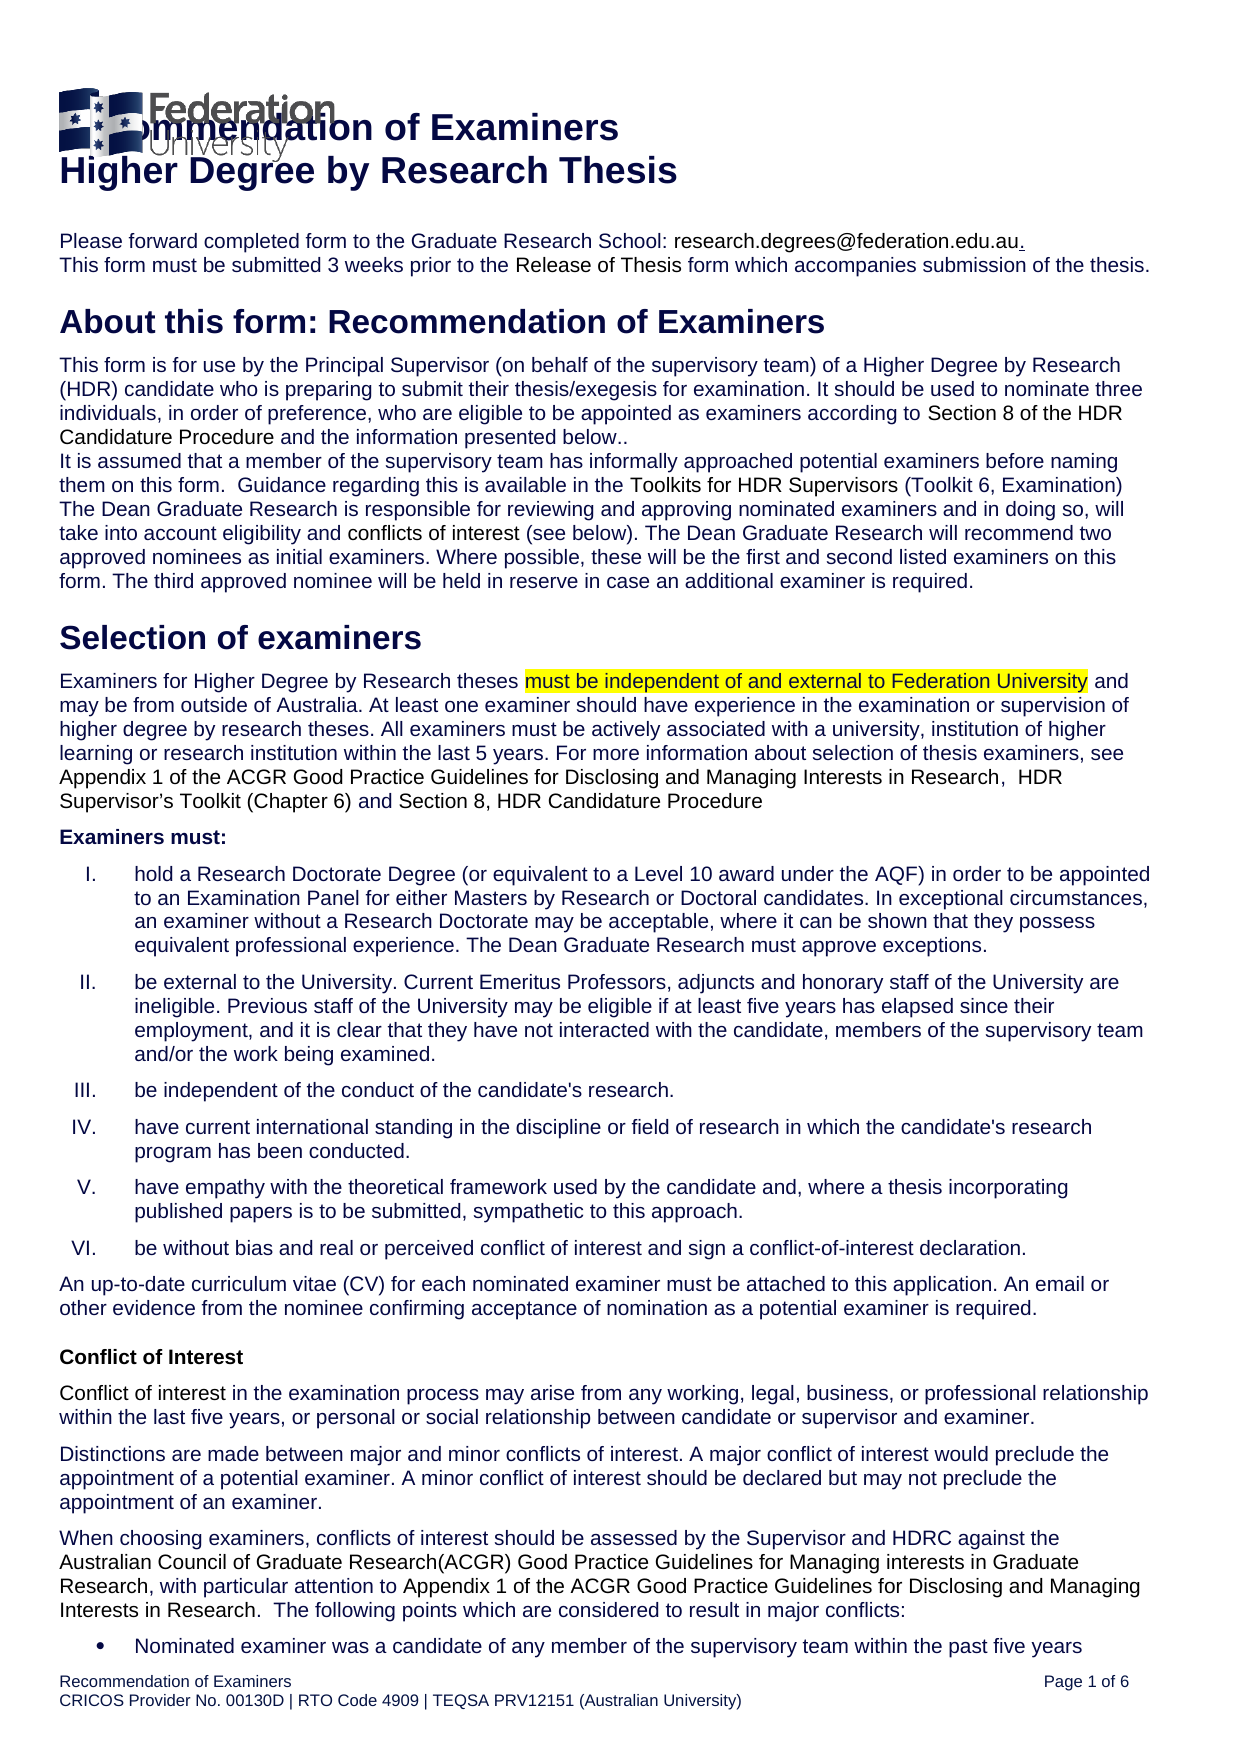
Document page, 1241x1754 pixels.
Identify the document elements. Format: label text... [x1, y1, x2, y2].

subtitle About this form: Recommendation of Examiners [59, 302, 1152, 341]
text Conflict of Interest [59, 1345, 1152, 1369]
picture [59, 88, 335, 162]
text An up-to-date curriculum vitae (CV) for each nominated examiner must be attached to this application. An email or other evidence from the nominee confirming acceptance of nomination as a potential examiner is required. [59, 1272, 1152, 1320]
text Examiners for Higher Degree by Research theses must be independent of and external to Federation University and may be from outside of Australia. At least one examiner should have experience in the examination or supervision of higher degree by research theses. All examiners must be actively associated with a university, institution of higher learning or research institution within the last 5 years. For more information about selection of thesis examiners, see Appendix 1 of the ACGR Good Practice Guidelines for Disclosing and Managing Interests in Research, HDR Supervisor’s Toolkit (Chapter 6) and Section 8, HDR Candidature Procedure [59, 669, 1152, 812]
text Examiners must: [59, 825, 1152, 849]
list be external to the University. Current Emeritus Professors, adjuncts and honorary staff of the University are ineligible. Previous staff of the University may be eligible if at least five years has elapsed since their employment, and it is clear that they have not interacted with the candidate, members of the supervisory team and/or the work being examined. [97, 970, 1152, 1066]
text When choosing examiners, conflicts of interest should be assessed by the Supervisor and HDRC against the Australian Council of Graduate Research(ACGR) Good Practice Guidelines for Managing interests in Graduate Research, with particular attention to Appendix 1 of the ACGR Good Practice Guidelines for Disclosing and Managing Interests in Research. The following points which are considered to result in major conflicts: [59, 1526, 1152, 1622]
text The Dean Graduate Research is responsible for reviewing and approving nominated examiners and in doing so, will take into account eligibility and conflicts of interest (see below). The Dean Graduate Research will recommend two approved nominees as initial examiners. Where possible, these will be the first and second listed examiners on this form. The third approved nominee will be held in reserve in case an additional examiner is required. [59, 497, 1167, 593]
list be independent of the conduct of the candidate's research. [97, 1078, 1152, 1102]
list Nominated examiner was a candidate of any member of the supervisory team within the past five years [97, 1634, 1152, 1658]
text Conflict of interest in the examination process may arise from any working, legal, business, or professional relationship within the last five years, or personal or social relationship between candidate or supervisor and examiner. [59, 1381, 1152, 1429]
list hold a Research Doctorate Degree (or equivalent to a Level 10 award under the AQF) in order to be appointed to an Examination Panel for either Masters by Research or Doctoral candidates. In exceptional circumstances, an examiner without a Research Doctorate may be acceptable, where it can be shown that they possess equivalent professional experience. The Dean Graduate Research must approve exceptions. [97, 861, 1152, 957]
text Distinctions are made between major and minor conflicts of interest. A major conflict of interest would preclude the appointment of a potential examiner. A minor conflict of interest should be declared but may not preclude the appointment of an examiner. [59, 1442, 1152, 1513]
text Please forward completed form to the Graduate Research School: research.degrees@federation.edu.au. This form must be submitted 3 weeks prior to the Release of Thesis form which accompanies submission of the thesis. [59, 229, 1152, 277]
subtitle Selection of examiners [59, 618, 1152, 656]
text It is assumed that a member of the supervisory team has informally approached potential examiners before naming them on this form. Guidance regarding this is available in the Toolkits for HDR Supervisors (Toolkit 6, Examination) [59, 449, 1167, 497]
list have empathy with the theoretical framework used by the candidate and, where a thesis incorporating published papers is to be submitted, sympathetic to this approach. [97, 1175, 1152, 1223]
list have current international standing in the discipline or field of research in which the candidate's research program has been conducted. [97, 1114, 1152, 1162]
text This form is for use by the Principal Supervisor (on behalf of the supervisory team) of a Higher Degree by Research (HDR) candidate who is preparing to submit their thesis/exegesis for examination. It should be used to nominate three individuals, in order of preference, who are eligible to be appointed as examiners according to Section 8 of the HDR Candidature Procedure and the information presented below.. [59, 353, 1167, 449]
list be without bias and real or perceived conflict of interest and sign a conflict-of-interest declaration. [97, 1235, 1152, 1259]
